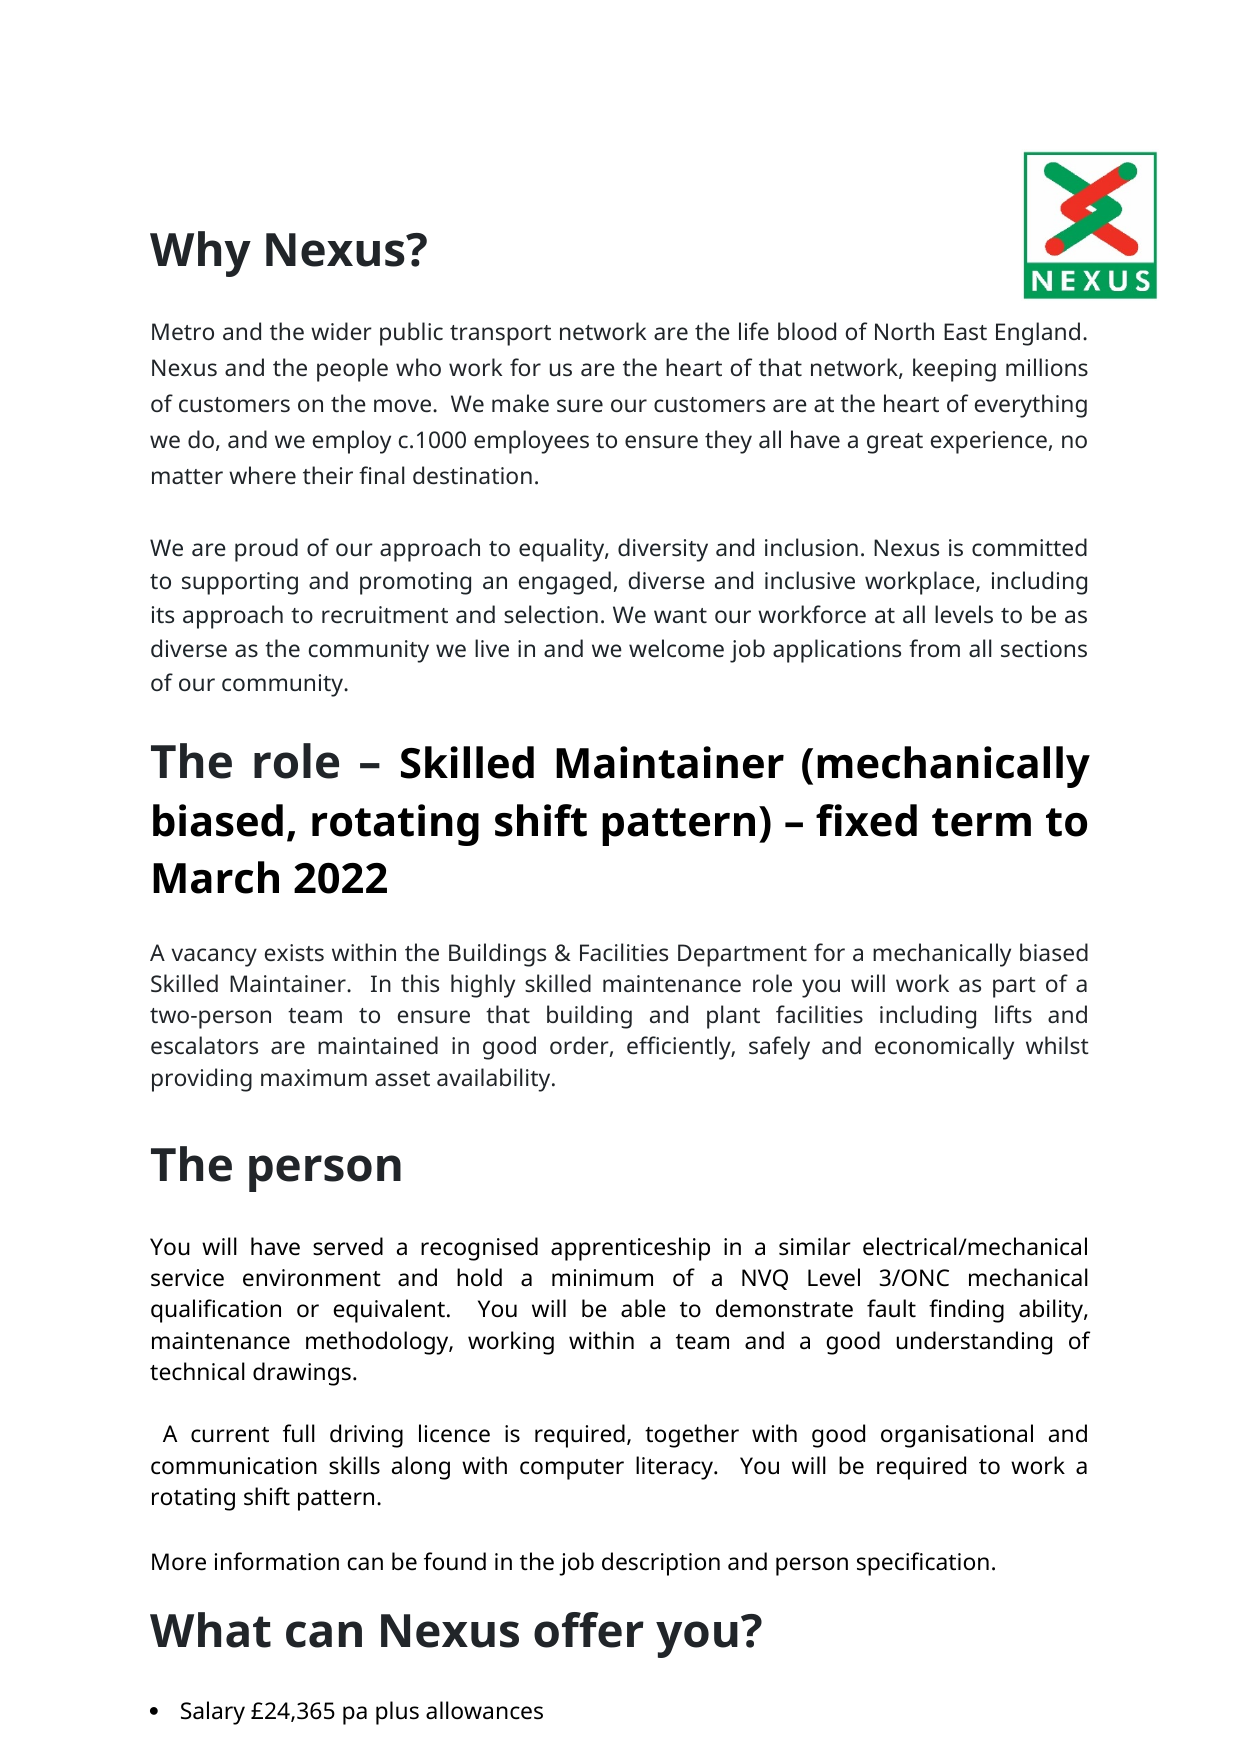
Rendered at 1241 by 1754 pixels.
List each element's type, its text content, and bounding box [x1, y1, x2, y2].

picture [1021, 149, 1159, 301]
text You will have served a recognised apprenticeship in a similar electrical/mechanical service environment and hold a minimum of a NVQ Level 3/ONC mechanical qualification or equivalent. You will be able to demonstrate fault finding ability, maintenance methodology, working within a team and a good understanding of technical drawings. [150, 1231, 1090, 1387]
text We are proud of our approach to equality, diversity and inclusion. Nexus is committed to supporting and promoting an engaged, diverse and inclusive workplace, including its approach to recruitment and selection. We want our workforce at all levels to be as diverse as the community we live in and we welcome job applications from all sections of our community. [150, 531, 1090, 698]
list Salary £24,365 pa plus allowances [150, 1694, 1090, 1726]
text Metro and the wider public transport network are the life blood of North East England. Nexus and the people who work for us are the heart of that network, keeping millions of customers on the move. We make sure our customers are at the heart of everything we do, and we employ c.1000 employees to ensure they all have a great experience, no matter where their final destination. [150, 316, 1090, 491]
text The person [150, 1132, 1090, 1195]
text Why Nexus? [150, 217, 1021, 280]
text As an apprentice, you’ll undertake your programme during your normal work time. Your employer will be expected to release you to study at least one day a week in our training centre as part of your paid time at work. Although the programme can be demanding, it is also extremely rewarding and career progression for apprentices is excellent. Over 90% of our apprentices move into a higher apprenticeship or full employment on completion. What can Nexus offer you? [150, 1598, 1090, 1661]
text A vacancy exists within the Buildings & Facilities Department for a mechanically biased Skilled Maintainer. In this highly skilled maintenance role you will work as part of a two-person team to ensure that building and plant facilities including lifts and escalators are maintained in good order, efficiently, safely and economically whilst providing maximum asset availability. [150, 937, 1090, 1093]
text A current full driving licence is required, together with good organisational and communication skills along with computer literacy. You will be required to work a rotating shift pattern. [150, 1418, 1090, 1512]
text The role – Skilled Maintainer (mechanically biased, rotating shift pattern) – fixed term to March 2022 [150, 729, 1090, 905]
text More information can be found in the job description and person specification. [150, 1546, 1090, 1577]
